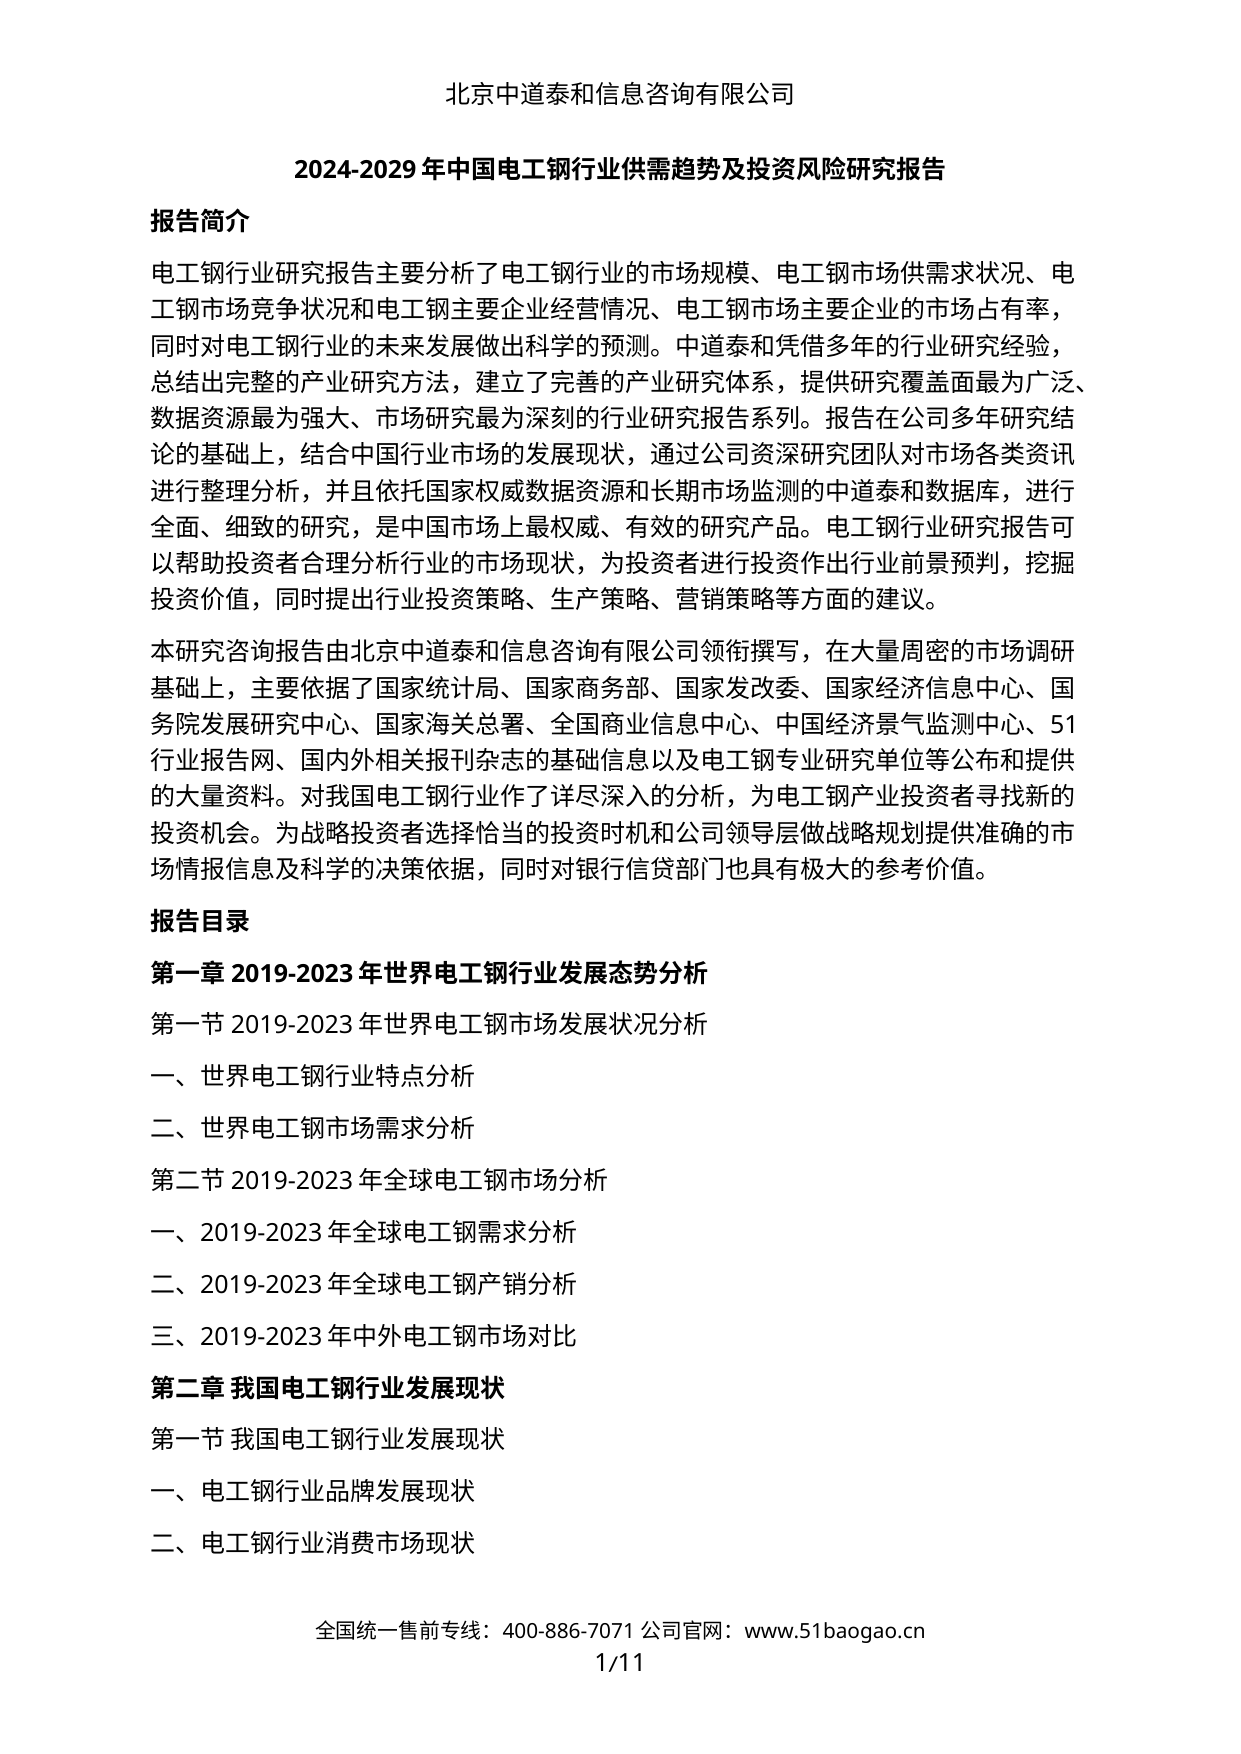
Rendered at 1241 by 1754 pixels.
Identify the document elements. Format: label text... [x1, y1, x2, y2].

text 第二章 我国电工钢行业发展现状 [150, 1368, 1090, 1404]
text 二、电工钢行业消费市场现状 [150, 1524, 1090, 1560]
text 第二节 2019-2023年全球电工钢市场分析 [150, 1161, 1090, 1197]
text 二、世界电工钢市场需求分析 [150, 1109, 1090, 1145]
text 二、2019-2023年全球电工钢产销分析 [150, 1264, 1090, 1301]
text 一、2019-2023年全球电工钢需求分析 [150, 1212, 1090, 1249]
text 第一节 2019-2023年世界电工钢市场发展状况分析 [150, 1005, 1090, 1041]
text 一、电工钢行业品牌发展现状 [150, 1472, 1090, 1508]
text 2024-2029年中国电工钢行业供需趋势及投资风险研究报告 [150, 150, 1090, 186]
text 三、2019-2023年中外电工钢市场对比 [150, 1316, 1090, 1352]
text 报告简介 [150, 202, 1090, 238]
text 电工钢行业研究报告主要分析了电工钢行业的市场规模、电工钢市场供需求状况、电工钢市场竞争状况和电工钢主要企业经营情况、电工钢市场主要企业的市场占有率，同时对电工钢行业的未来发展做出科学的预测。中道泰和凭借多年的行业研究经验，总结出完整的产业研究方法，建立了完善的产业研究体系，提供研究覆盖面最为广泛、数据资源最为强大、市场研究最为深刻的行业研究报告系列。报告在公司多年研究结论的基础上，结合中国行业市场的发展现状，通过公司资深研究团队对市场各类资讯进行整理分析，并且依托国家权威数据资源和长期市场监测的中道泰和数据库，进行全面、细致的研究，是中国市场上最权威、有效的研究产品。电工钢行业研究报告可以帮助投资者合理分析行业的市场现状，为投资者进行投资作出行业前景预判，挖掘投资价值，同时提出行业投资策略、生产策略、营销策略等方面的建议。 [150, 254, 1090, 616]
text 第一章 2019-2023年世界电工钢行业发展态势分析 [150, 953, 1090, 989]
text 报告目录 [150, 901, 1090, 937]
text 第一节 我国电工钢行业发展现状 [150, 1420, 1090, 1456]
text 本研究咨询报告由北京中道泰和信息咨询有限公司领衔撰写，在大量周密的市场调研基础上，主要依据了国家统计局、国家商务部、国家发改委、国家经济信息中心、国务院发展研究中心、国家海关总署、全国商业信息中心、中国经济景气监测中心、51行业报告网、国内外相关报刊杂志的基础信息以及电工钢专业研究单位等公布和提供的大量资料。对我国电工钢行业作了详尽深入的分析，为电工钢产业投资者寻找新的投资机会。为战略投资者选择恰当的投资时机和公司领导层做战略规划提供准确的市场情报信息及科学的决策依据，同时对银行信贷部门也具有极大的参考价值。 [150, 632, 1090, 886]
text 一、世界电工钢行业特点分析 [150, 1057, 1090, 1093]
